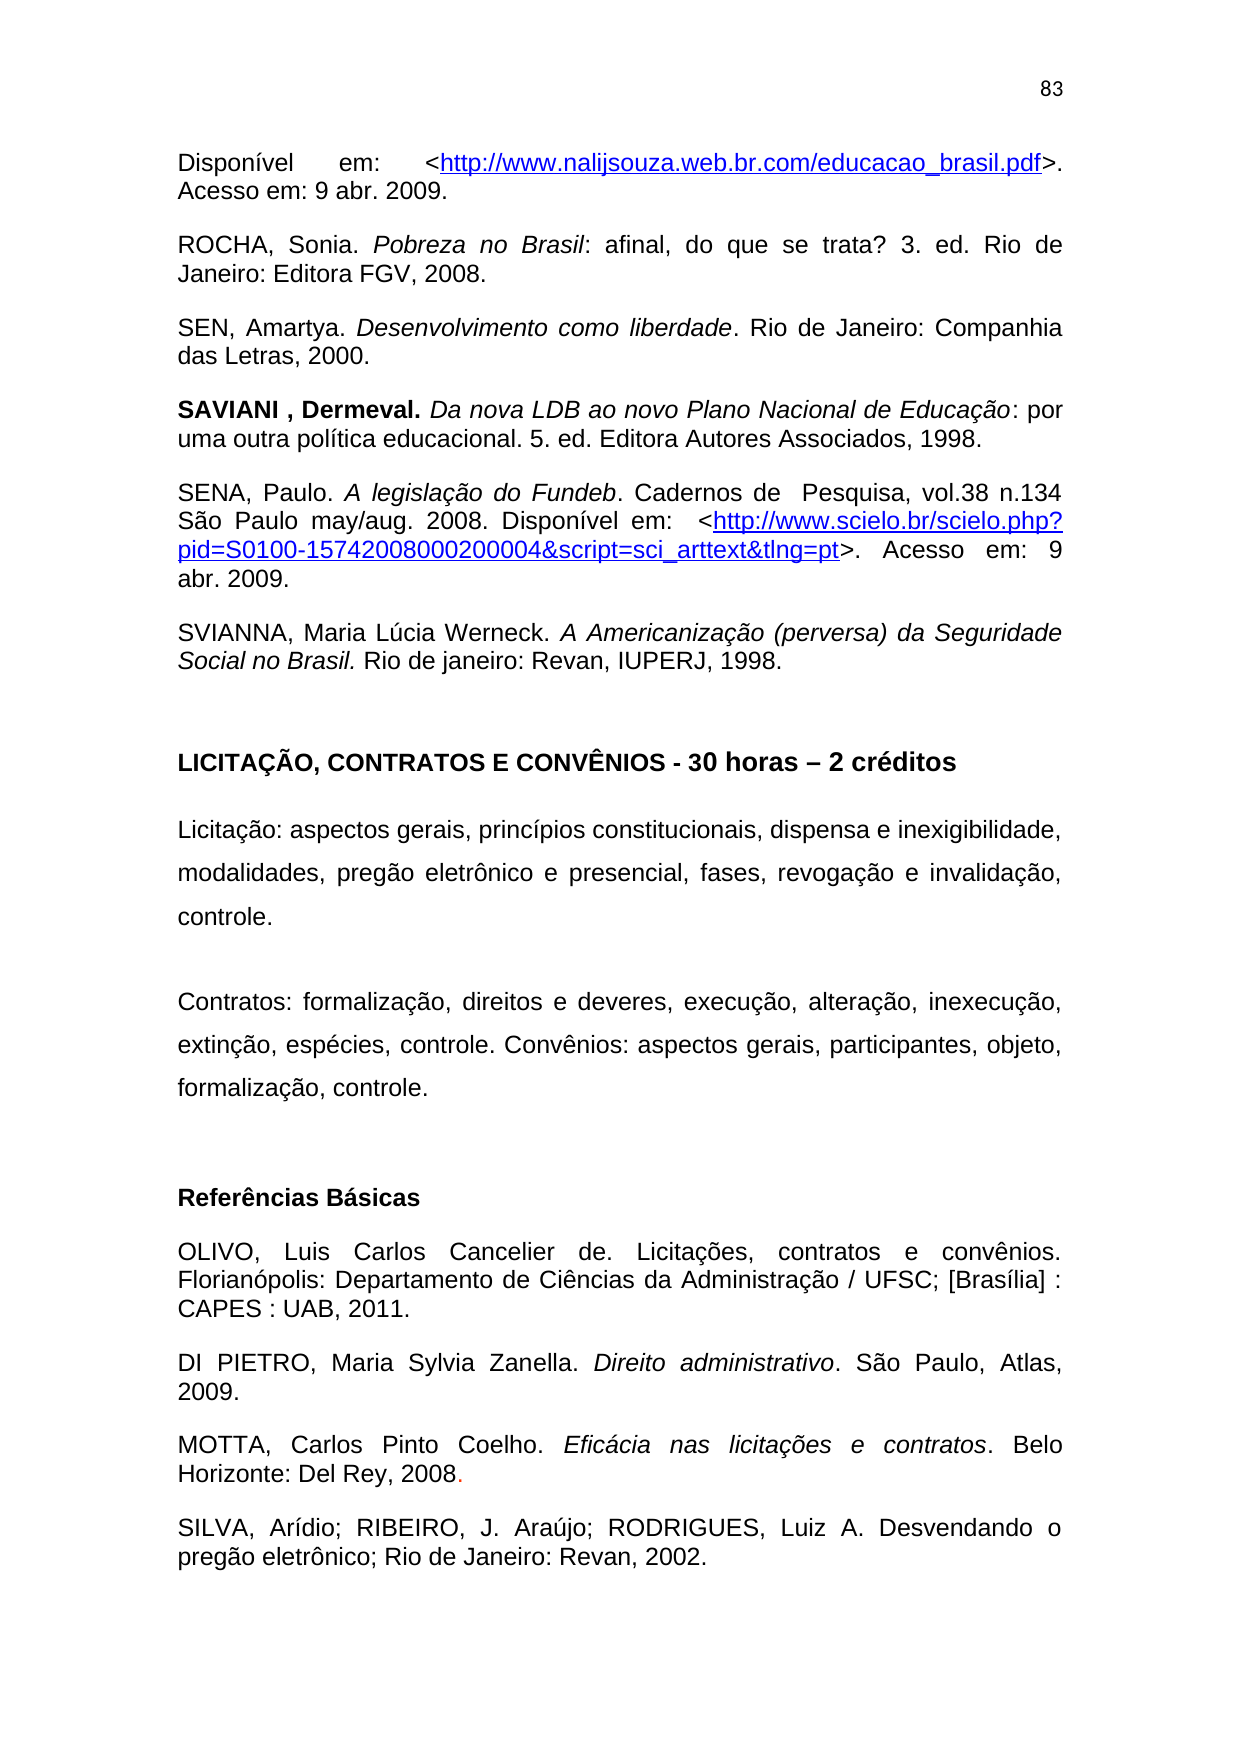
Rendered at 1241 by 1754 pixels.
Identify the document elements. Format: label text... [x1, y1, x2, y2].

text LICITAÇÃO, CONTRATOS E CONVÊNIOS - 30 horas – 2 créditos [177, 746, 1063, 777]
text Referências Básicas [177, 1183, 1063, 1212]
text MOTTA, Carlos Pinto Coelho. Eficácia nas licitações e contratos. Belo Horizonte: Del Rey, 2008. [177, 1431, 1063, 1488]
text SEN, Amartya. Desenvolvimento como liberdade. Rio de Janeiro: Companhia das Letras, 2000. [177, 313, 1063, 370]
text OLIVO, Luis Carlos Cancelier de. Licitações, contratos e convênios. Florianópolis: Departamento de Ciências da Administração / UFSC; [Brasília] : CAPES : UAB, 2011. [177, 1237, 1063, 1323]
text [177, 148, 1063, 205]
text DI PIETRO, Maria Sylvia Zanella. Direito administrativo. São Paulo, Atlas, 2009. [177, 1348, 1063, 1406]
text Licitação: aspectos gerais, princípios constitucionais, dispensa e inexigibilidade, modalidades, pregão eletrônico e presencial, fases, revogação e invalidação, controle. [177, 815, 1063, 930]
subtitle SAVIANI , Dermeval. Da nova LDB ao novo Plano Nacional de Educação: por uma outra política educacional. 5. ed. Editora Autores Associados, 1998. [177, 395, 1063, 453]
text SENA, Paulo. A legislação do Fundeb. Cadernos de Pesquisa, vol.38 n.134 São Paulo may/aug. 2008. Disponível em: <http://www.scielo.br/scielo.php?pid=S0100-15742008000200004&script=sci_arttext&tlng=pt>. Acesso em: 9 abr. 2009. [177, 478, 1063, 593]
text ROCHA, Sonia. Pobreza no Brasil: afinal, do que se trata? 3. ed. Rio de Janeiro: Editora FGV, 2008. [177, 230, 1063, 288]
text SVIANNA, Maria Lúcia Werneck. A Americanização (perversa) da Seguridade Social no Brasil. Rio de janeiro: Revan, IUPERJ, 1998. [177, 618, 1063, 675]
text Contratos: formalização, direitos e deveres, execução, alteração, inexecução, extinção, espécies, controle. Convênios: aspectos gerais, participantes, objeto, formalização, controle. [177, 987, 1063, 1102]
text SILVA, Arídio; RIBEIRO, J. Araújo; RODRIGUES, Luiz A. Desvendando o pregão eletrônico; Rio de Janeiro: Revan, 2002. [177, 1513, 1063, 1571]
